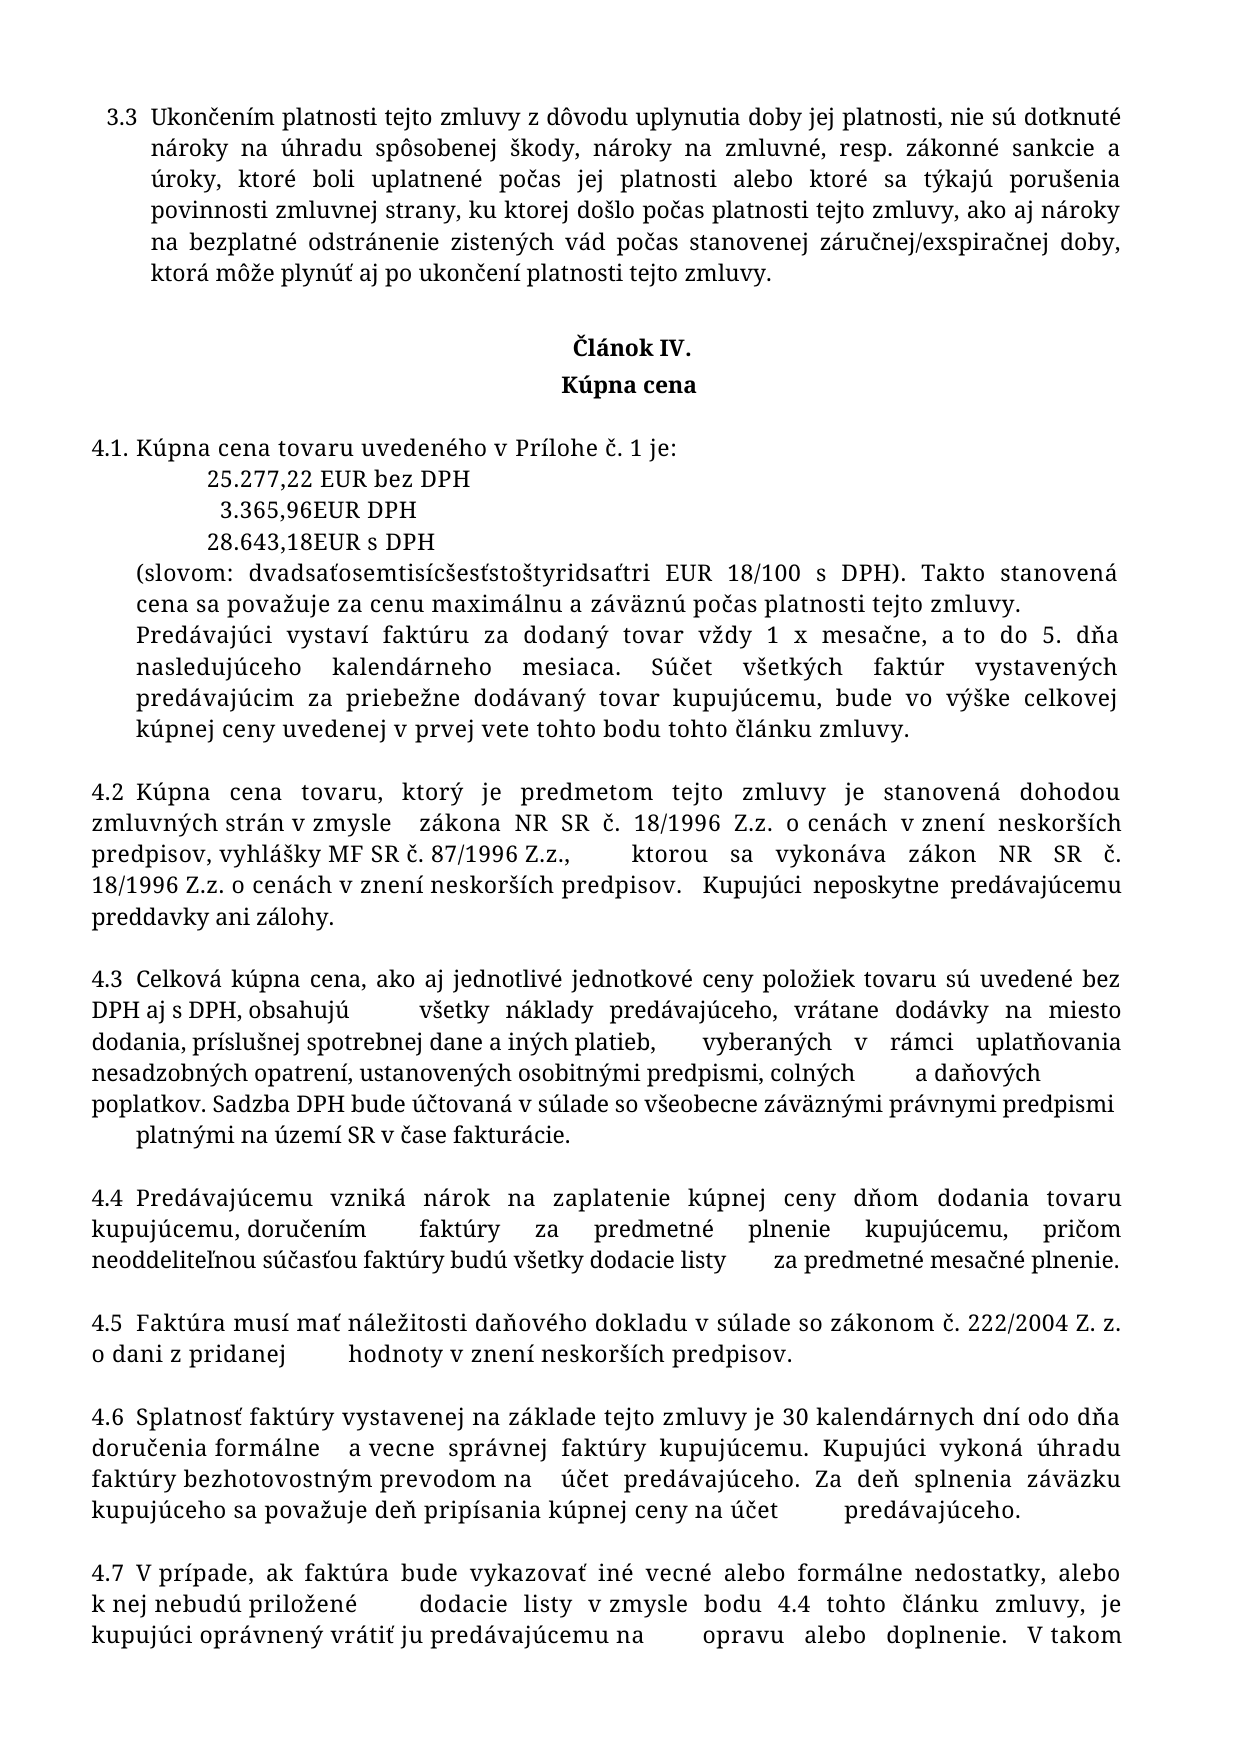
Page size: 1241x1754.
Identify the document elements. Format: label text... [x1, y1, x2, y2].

text 4.5 Faktúra musí mať náležitosti daňového dokladu v súlade so zákonom č. 222/2004 Z. z. o dani z pridanej hodnoty v znení neskorších predpisov. [91, 1307, 1122, 1369]
list 3.365,96EUR DPH [136, 494, 1119, 525]
text Článok IV. [136, 332, 1122, 363]
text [91, 1557, 1122, 1650]
list Kúpna cena tovaru uvedeného v Prílohe č. 1 je: [91, 432, 1119, 463]
text 28.643,18EUR s DPH [136, 525, 1119, 557]
text Kúpna cena [136, 369, 1122, 400]
list 3.3 Ukončením platnosti tejto zmluvy z dôvodu uplynutia doby jej platnosti, nie sú dotknuté nároky na úhradu spôsobenej škody, nároky na zmluvné, resp. zákonné sankcie a úroky, ktoré boli uplatnené počas jej platnosti alebo ktoré sa týkajú porušenia povinnosti zmluvnej strany, ku ktorej došlo počas platnosti tejto zmluvy, ako aj nároky na bezplatné odstránenie zistených vád počas stanovenej záručnej/exspiračnej doby, ktorá môže plynúť aj po ukončení platnosti tejto zmluvy. [106, 100, 1122, 288]
text 4.3 Celková kúpna cena, ako aj jednotlivé jednotkové ceny položiek tovaru sú uvedené bez DPH aj s DPH, obsahujú všetky náklady predávajúceho, vrátane dodávky na miesto dodania, príslušnej spotrebnej dane a iných platieb, vyberaných v rámci uplatňovania nesadzobných opatrení, ustanovených osobitnými predpismi, colných a daňových poplatkov. Sadzba DPH bude účtovaná v súlade so všeobecne záväznými právnymi predpismi platnými na území SR v čase fakturácie. [91, 963, 1122, 1150]
list (slovom: dvadsaťosemtisícšesťstoštyridsaťtri EUR 18/100 s DPH). Takto stanovená cena sa považuje za cenu maximálnu a záväznú počas platnosti tejto zmluvy. [136, 557, 1119, 619]
list 25.277,22 EUR bez DPH [136, 463, 1119, 494]
text 4.2 Kúpna cena tovaru, ktorý je predmetom tejto zmluvy je stanovená dohodou zmluvných strán v zmysle zákona NR SR č. 18/1996 Z.z. o cenách v znení neskorších predpisov, vyhlášky MF SR č. 87/1996 Z.z., ktorou sa vykonáva zákon NR SR č. 18/1996 Z.z. o cenách v znení neskorších predpisov. Kupujúci neposkytne predávajúcemu preddavky ani zálohy. [91, 775, 1122, 932]
text 4.4 Predávajúcemu vzniká nárok na zaplatenie kúpnej ceny dňom dodania tovaru kupujúcemu, doručením faktúry za predmetné plnenie kupujúcemu, pričom neoddeliteľnou súčasťou faktúry budú všetky dodacie listy za predmetné mesačné plnenie. [91, 1182, 1122, 1275]
list Predávajúci vystaví faktúru za dodaný tovar vždy 1 x mesačne, a to do 5. dňa nasledujúceho kalendárneho mesiaca. Súčet všetkých faktúr vystavených predávajúcim za priebežne dodávaný tovar kupujúcemu, bude vo výške celkovej kúpnej ceny uvedenej v prvej vete tohto bodu tohto článku zmluvy. [136, 619, 1119, 744]
text 4.6 Splatnosť faktúry vystavenej na základe tejto zmluvy je 30 kalendárnych dní odo dňa doručenia formálne a vecne správnej faktúry kupujúcemu. Kupujúci vykoná úhradu faktúry bezhotovostným prevodom na účet predávajúceho. Za deň splnenia záväzku kupujúceho sa považuje deň pripísania kúpnej ceny na účet predávajúceho. [91, 1400, 1122, 1525]
